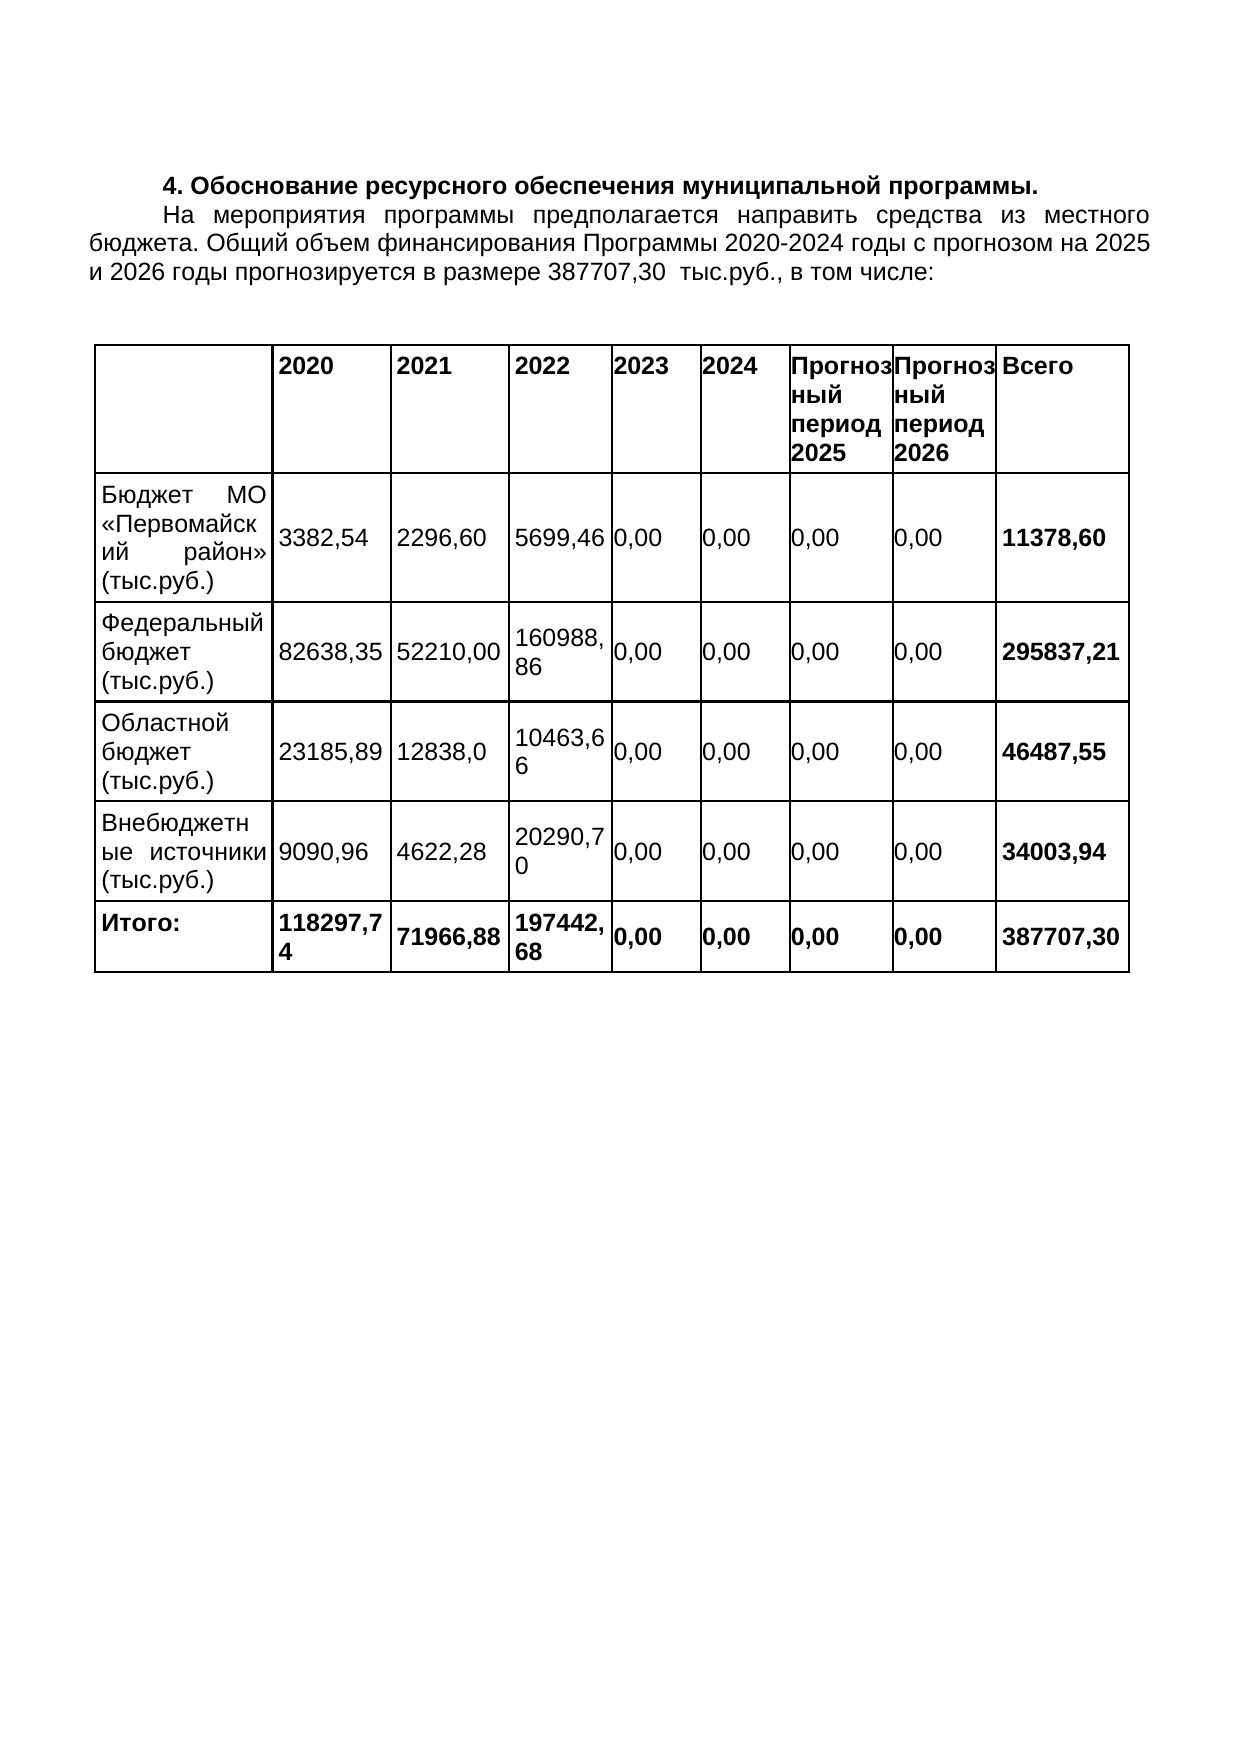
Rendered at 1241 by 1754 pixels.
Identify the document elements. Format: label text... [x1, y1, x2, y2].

table_cell 0,00 [702, 474, 789, 601]
table_cell 34003,94 [997, 802, 1128, 900]
table_cell 11378,60 [997, 474, 1128, 601]
table_cell Федеральный бюджет (тыс.руб.) [96, 603, 271, 700]
table_cell 10463,66 [510, 703, 611, 800]
table_cell 20290,70 [510, 802, 611, 900]
table_cell 0,00 [613, 703, 700, 800]
table_cell 0,00 [791, 474, 892, 601]
table_cell 0,00 [894, 474, 995, 601]
text На мероприятия программы предполагается направить средства из местного бюджета. Общий объем финансирования Программы 2020-2024 годы с прогнозом на 2025 и 2026 годы прогнозируется в размере 387707,30 тыс.руб., в том числе: [89, 200, 1152, 286]
table_cell 0,00 [702, 902, 789, 971]
table_header 2024 [702, 346, 789, 472]
table_header 2020 [274, 346, 390, 472]
table_cell 387707,30 [997, 902, 1128, 971]
table_header 2021 [392, 346, 508, 472]
table_cell 0,00 [894, 802, 995, 900]
table_cell 0,00 [791, 703, 892, 800]
table_cell 0,00 [613, 802, 700, 900]
table_cell 0,00 [702, 802, 789, 900]
table_cell 46487,55 [997, 703, 1128, 800]
table_cell 118297,74 [274, 902, 390, 971]
table_cell 0,00 [613, 902, 700, 971]
table_cell 0,00 [702, 603, 789, 700]
table_cell 4622,28 [392, 802, 508, 900]
table_cell 9090,96 [274, 802, 390, 900]
table_cell 71966,88 [392, 902, 508, 971]
table_cell 0,00 [791, 902, 892, 971]
table_cell 2296,60 [392, 474, 508, 601]
table_cell 0,00 [791, 603, 892, 700]
text 4. Обоснование ресурсного обеспечения муниципальной программы. [89, 171, 1152, 200]
table_cell 82638,35 [274, 603, 390, 700]
table_cell 160988,86 [510, 603, 611, 700]
table_cell 0,00 [894, 902, 995, 971]
table_header 2022 [510, 346, 611, 472]
table_cell 52210,00 [392, 603, 508, 700]
table_header 2023 [613, 346, 700, 472]
table_cell 0,00 [894, 703, 995, 800]
table_cell Областной бюджет (тыс.руб.) [96, 703, 271, 800]
table_cell Внебюджетные источники (тыс.руб.) [96, 802, 271, 900]
table_cell 197442,68 [510, 902, 611, 971]
table_cell 3382,54 [274, 474, 390, 601]
table_cell 23185,89 [274, 703, 390, 800]
table_cell 0,00 [702, 703, 789, 800]
table_cell 0,00 [791, 802, 892, 900]
table_cell 12838,0 [392, 703, 508, 800]
table_cell Итого: [96, 902, 271, 971]
table_header Прогнозный период 2026 [894, 346, 995, 472]
table_cell 5699,46 [510, 474, 611, 601]
table_cell 0,00 [613, 474, 700, 601]
table_header [96, 346, 271, 472]
table_header Всего [997, 346, 1128, 472]
table_header Прогнозный период 2025 [791, 346, 892, 472]
table_cell Бюджет МО «Первомайский район» (тыс.руб.) [96, 474, 271, 601]
table_cell 0,00 [613, 603, 700, 700]
table_cell 295837,21 [997, 603, 1128, 700]
table_cell 0,00 [894, 603, 995, 700]
